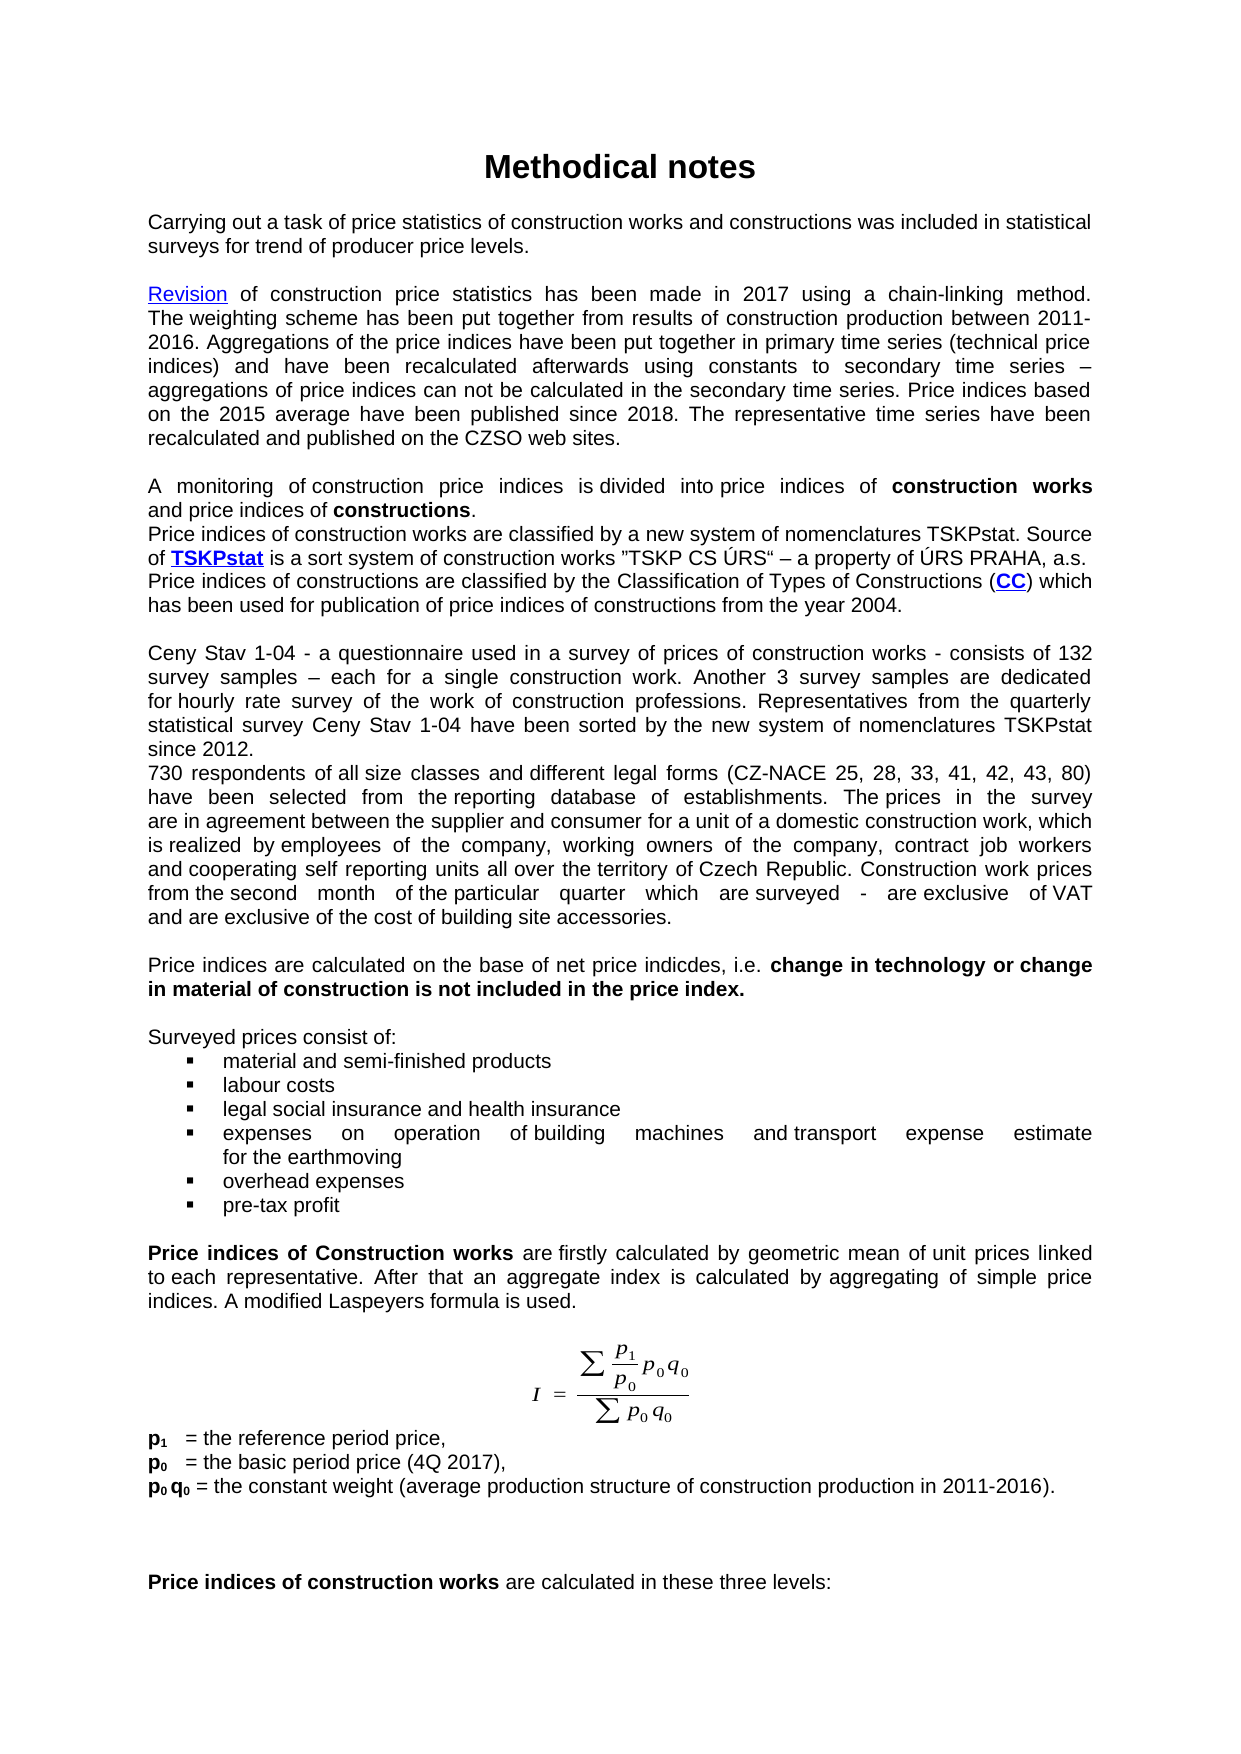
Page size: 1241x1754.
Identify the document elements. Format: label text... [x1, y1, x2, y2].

list overhead expenses [185, 1169, 1093, 1193]
text A monitoring of construction price indices is divided into price indices of construction works and price indices of constructions. [148, 473, 1093, 521]
text Price indices are calculated on the base of net price indicdes, i.e. change in technology or change in material of construction is not included in the price index. [148, 953, 1093, 1001]
text Revision of construction price statistics has been made in 2017 using a chain-linking method. The weighting scheme has been put together from results of construction production between 2011-2016. Aggregations of the price indices have been put together in primary time series (technical price indices) and have been recalculated afterwards using constants to secondary time series – aggregations of price indices can not be calculated in the secondary time series. Price indices based on the 2015 average have been published since 2018. The representative time series have been recalculated and published on the CZSO web sites. [148, 282, 1093, 449]
text Price indices of construction works are classified by a new system of nomenclatures TSKPstat. Source of TSKPstat is a sort system of construction works ”TSKP CS ÚRS“ – a property of ÚRS PRAHA, a.s. [148, 521, 1093, 569]
text Carrying out a task of price statistics of construction works and constructions was included in statistical surveys for trend of producer price levels. [148, 210, 1093, 258]
text 730 respondents of all size classes and different legal forms (CZ-NACE 25, 28, 33, 41, 42, 43, 80) have been selected from the reporting database of establishments. The prices in the survey are in agreement between the supplier and consumer for a unit of a domestic construction work, which is realized by employees of the company, working owners of the company, contract job workers and cooperating self reporting units all over the territory of Czech Republic. Construction work prices from the second month of the particular quarter which are surveyed - are exclusive of VAT and are exclusive of the cost of building site accessories. [148, 761, 1093, 929]
list legal social insurance and health insurance [185, 1097, 1093, 1121]
text Surveyed prices consist of: [148, 1024, 1093, 1048]
text p0 q0 = the constant weight (average production structure of construction production in 2011-2016). [148, 1474, 1093, 1498]
list material and semi-finished products [185, 1048, 1093, 1073]
text Price indices of constructions are classified by the Classification of Types of Constructions (CC) which has been used for publication of price indices of constructions from the year 2004. [148, 569, 1093, 617]
text Price indices of construction works are calculated in these three levels: [148, 1569, 1093, 1593]
text p1 = the reference period price, [148, 1337, 1093, 1450]
list labour costs [185, 1073, 1093, 1097]
text Price indices of Construction works are firstly calculated by geometric mean of unit prices linked to each representative. After that an aggregate index is calculated by aggregating of simple price indices. A modified Laspeyers formula is used. [148, 1241, 1093, 1313]
text p0 = the basic period price (4Q 2017), [148, 1450, 1093, 1474]
text Ceny Stav 1-04 - a questionnaire used in a survey of prices of construction works - consists of 132 survey samples – each for a single construction work. Another 3 survey samples are dedicated for hourly rate survey of the work of construction professions. Representatives from the quarterly statistical survey Ceny Stav 1-04 have been sorted by the new system of nomenclatures TSKPstat since 2012. [148, 641, 1093, 761]
list expenses on operation of building machines and transport expense estimate for the earthmoving [185, 1121, 1093, 1169]
list pre-tax profit [185, 1193, 1093, 1217]
subtitle Methodical notes [148, 148, 1093, 186]
